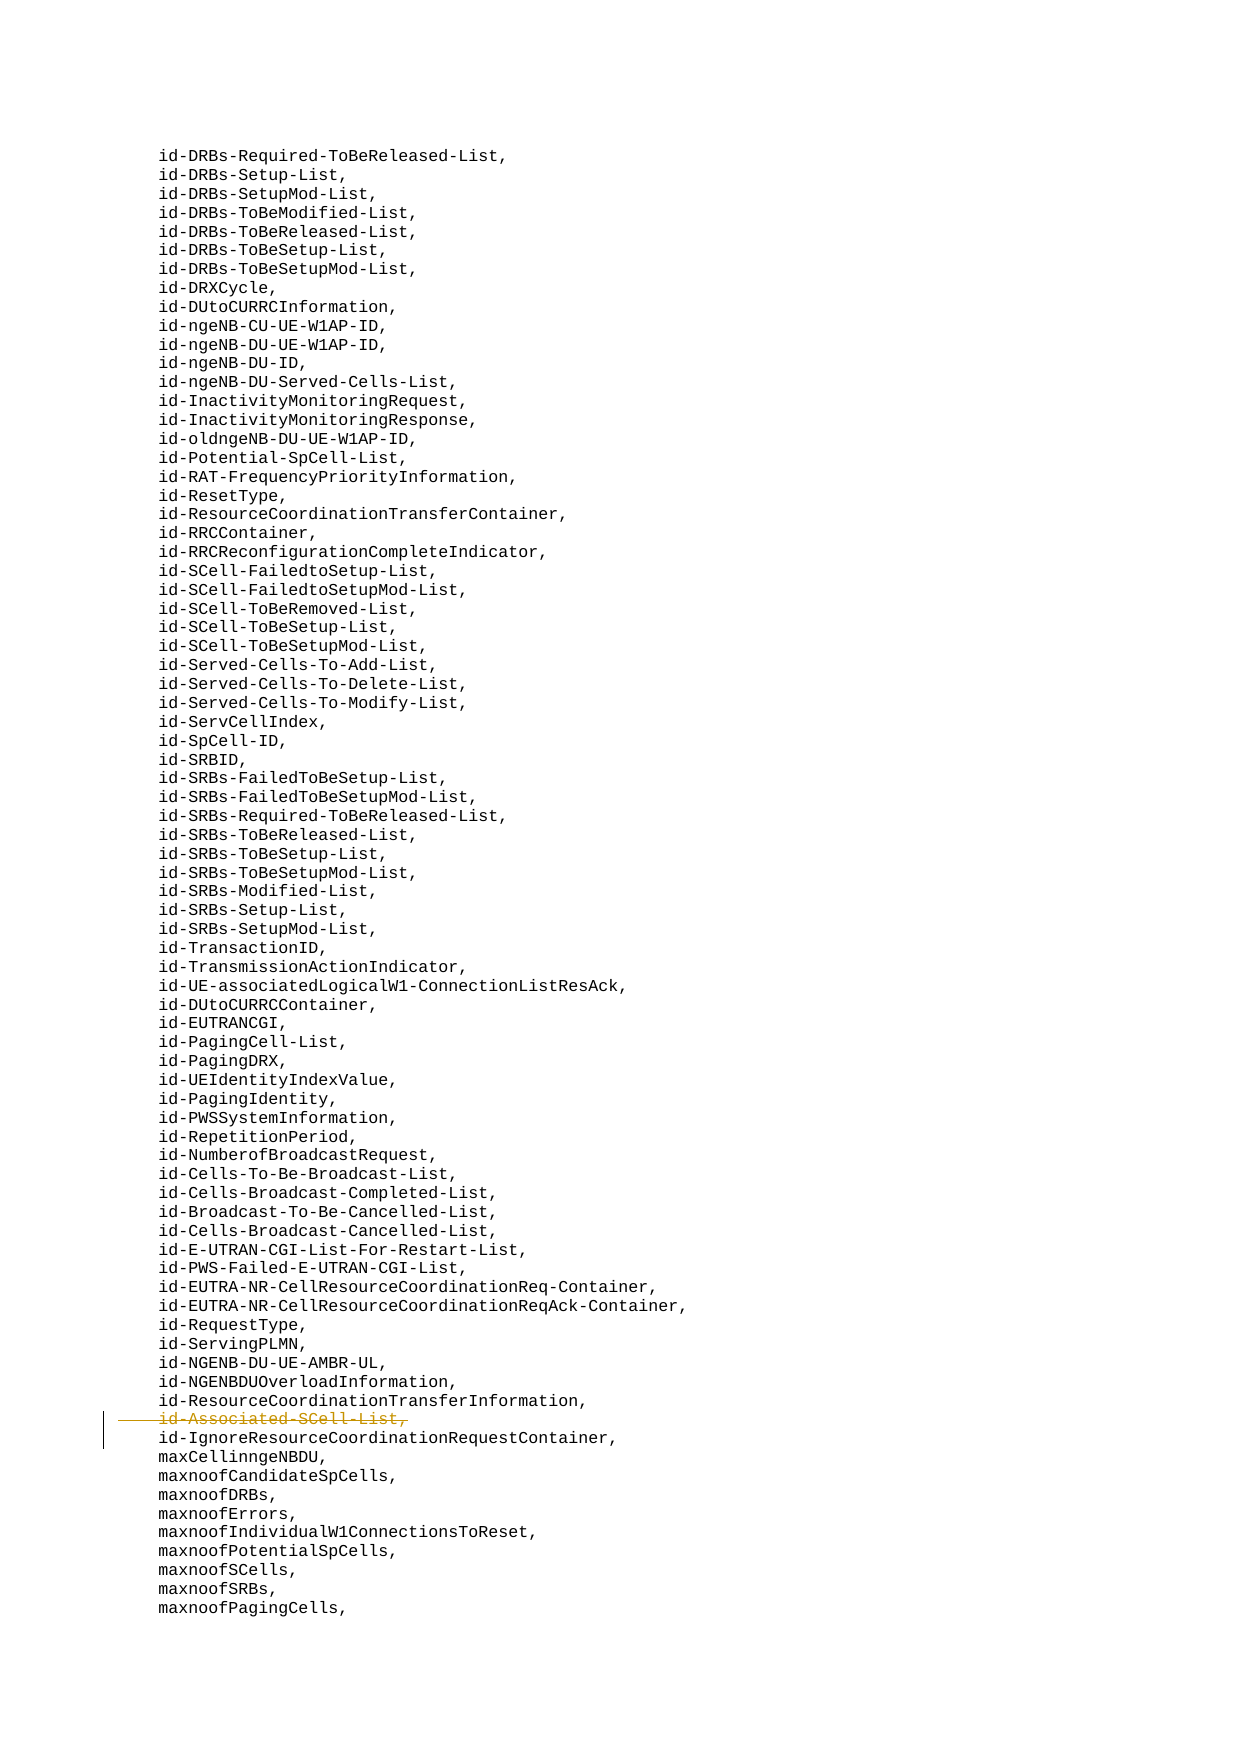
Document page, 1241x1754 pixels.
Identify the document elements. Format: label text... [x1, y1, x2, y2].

text id-NumberofBroadcastRequest, [118, 1147, 1122, 1166]
text maxnoofSCells, [118, 1562, 1122, 1581]
text id-RequestType, [118, 1317, 1122, 1336]
text id-Cells-Broadcast-Cancelled-List, [118, 1222, 1122, 1241]
text id-SRBs-ToBeSetupMod-List, [118, 864, 1122, 883]
text id-Served-Cells-To-Delete-List, [118, 676, 1122, 694]
text id-Served-Cells-To-Modify-List, [118, 694, 1122, 713]
text id-NGENBDUOverloadInformation, [118, 1373, 1122, 1392]
text id-Served-Cells-To-Add-List, [118, 657, 1122, 676]
text id-Potential-SpCell-List, [118, 449, 1122, 468]
text id-RRCContainer, [118, 525, 1122, 544]
text id-SpCell-ID, [118, 732, 1122, 751]
text id-DRBs-ToBeSetup-List, [118, 242, 1122, 261]
text id-SRBs-FailedToBeSetup-List, [118, 770, 1122, 789]
text id-SRBs-Modified-List, [118, 883, 1122, 902]
text maxnoofDRBs, [118, 1486, 1122, 1505]
text maxnoofIndividualW1ConnectionsToReset, [118, 1524, 1122, 1543]
text id-SRBs-Setup-List, [118, 902, 1122, 921]
text id-ngeNB-CU-UE-W1AP-ID, [118, 317, 1122, 336]
text id-Cells-To-Be-Broadcast-List, [118, 1166, 1122, 1185]
text id-ServCellIndex, [118, 713, 1122, 732]
text id-UEIdentityIndexValue, [118, 1072, 1122, 1090]
text id-EUTRANCGI, [118, 1015, 1122, 1034]
text id-ngeNB-DU-ID, [118, 355, 1122, 374]
text id-RRCReconfigurationCompleteIndicator, [118, 544, 1122, 562]
text id-TransactionID, [118, 939, 1122, 958]
text id-ResourceCoordinationTransferContainer, [118, 506, 1122, 525]
text id-SRBs-Required-ToBeReleased-List, [118, 808, 1122, 826]
text id-TransmissionActionIndicator, [118, 958, 1122, 977]
text id-RepetitionPeriod, [118, 1128, 1122, 1147]
text id-DRBs-SetupMod-List, [118, 185, 1122, 204]
text id-SCell-ToBeRemoved-List, [118, 600, 1122, 619]
text id-ServingPLMN, [118, 1336, 1122, 1354]
text id-SCell-ToBeSetup-List, [118, 619, 1122, 638]
text id-DUtoCURRCInformation, [118, 298, 1122, 317]
text id-IgnoreResourceCoordinationRequestContainer, [118, 1430, 1122, 1449]
text maxnoofErrors, [118, 1505, 1122, 1524]
text id-RAT-FrequencyPriorityInformation, [118, 468, 1122, 487]
text id-DRBs-ToBeSetupMod-List, [118, 261, 1122, 280]
text id-DRBs-ToBeModified-List, [118, 204, 1122, 223]
text id-ResourceCoordinationTransferInformation, [118, 1392, 1122, 1411]
text id-ngeNB-DU-Served-Cells-List, [118, 374, 1122, 393]
text id-DRXCycle, [118, 280, 1122, 298]
text id-Cells-Broadcast-Completed-List, [118, 1185, 1122, 1203]
text maxCellinngeNBDU, [118, 1449, 1122, 1467]
text id-SRBs-FailedToBeSetupMod-List, [118, 789, 1122, 808]
text id-EUTRA-NR-CellResourceCoordinationReq-Container, [118, 1279, 1122, 1298]
text id-NGENB-DU-UE-AMBR-UL, [118, 1354, 1122, 1373]
text maxnoofPagingCells, [118, 1599, 1122, 1618]
text id-InactivityMonitoringRequest, [118, 393, 1122, 412]
text id-DRBs-Required-ToBeReleased-List, [118, 148, 1122, 167]
text id-SCell-ToBeSetupMod-List, [118, 638, 1122, 657]
text id-SRBs-SetupMod-List, [118, 921, 1122, 939]
text id-EUTRA-NR-CellResourceCoordinationReqAck-Container, [118, 1298, 1122, 1317]
text id-PagingIdentity, [118, 1090, 1122, 1109]
text id-SCell-FailedtoSetup-List, [118, 562, 1122, 581]
text id-SRBID, [118, 751, 1122, 770]
text maxnoofCandidateSpCells, [118, 1467, 1122, 1486]
text id-PagingCell-List, [118, 1034, 1122, 1053]
text id-SRBs-ToBeSetup-List, [118, 845, 1122, 864]
text id-E-UTRAN-CGI-List-For-Restart-List, [118, 1241, 1122, 1260]
text id-PWS-Failed-E-UTRAN-CGI-List, [118, 1260, 1122, 1279]
text id-InactivityMonitoringResponse, [118, 412, 1122, 431]
text id-PagingDRX, [118, 1053, 1122, 1072]
text id-SRBs-ToBeReleased-List, [118, 826, 1122, 845]
text id-UE-associatedLogicalW1-ConnectionListResAck, [118, 977, 1122, 996]
text id-DRBs-Setup-List, [118, 167, 1122, 185]
text id-ngeNB-DU-UE-W1AP-ID, [118, 336, 1122, 355]
text id-DRBs-ToBeReleased-List, [118, 223, 1122, 242]
text id-Broadcast-To-Be-Cancelled-List, [118, 1203, 1122, 1222]
text id-ResetType, [118, 487, 1122, 506]
text id-SCell-FailedtoSetupMod-List, [118, 581, 1122, 600]
text id-PWSSystemInformation, [118, 1109, 1122, 1128]
text id-oldngeNB-DU-UE-W1AP-ID, [118, 431, 1122, 449]
text maxnoofSRBs, [118, 1581, 1122, 1599]
text id-DUtoCURRCContainer, [118, 996, 1122, 1015]
text maxnoofPotentialSpCells, [118, 1543, 1122, 1562]
